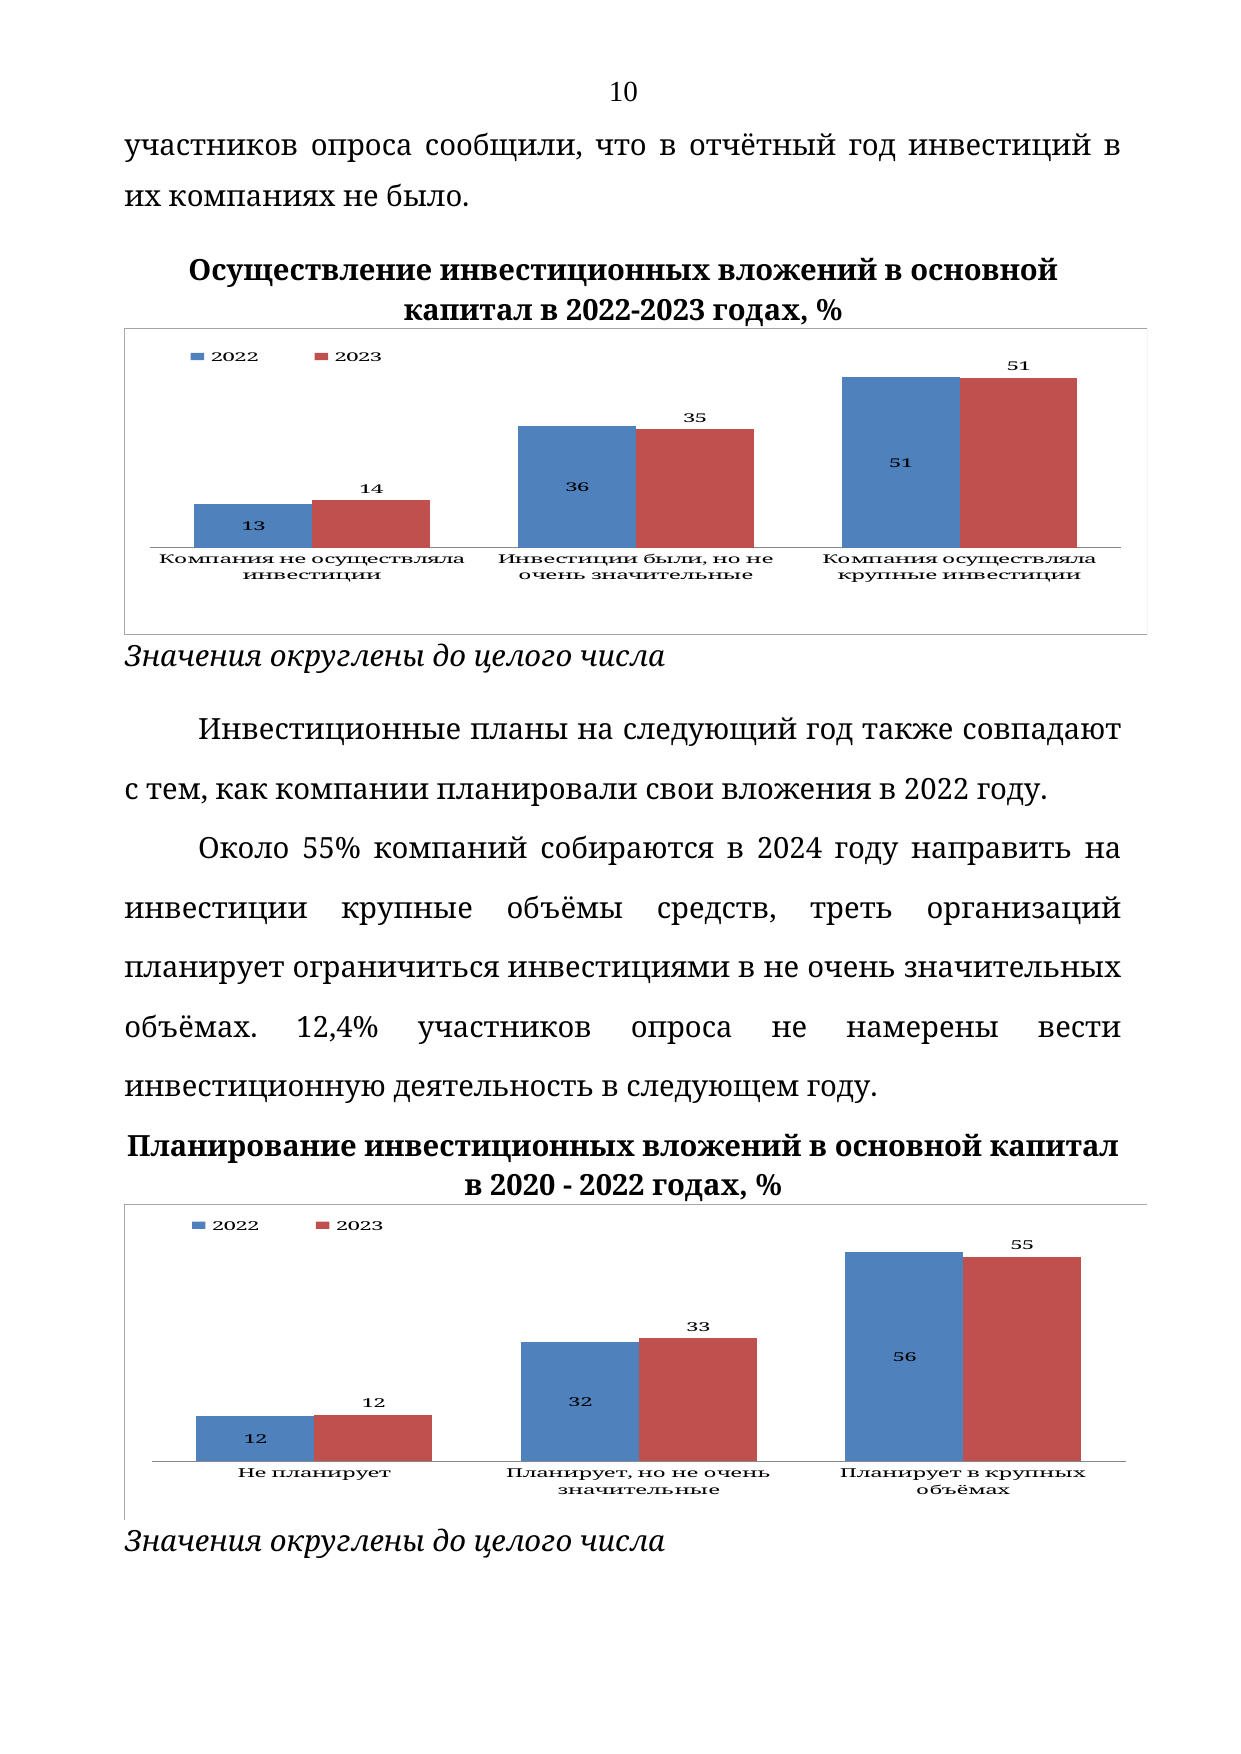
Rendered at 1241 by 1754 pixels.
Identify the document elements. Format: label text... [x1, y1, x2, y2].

text Осуществление инвестиционных вложений в основной капитал в 2022-2023 годах, % [124, 249, 1122, 328]
text Около 55% компаний собираются в 2024 году направить на инвестиции крупные объёмы средств, треть организаций планирует ограничиться инвестициями в не очень значительных объёмах. 12,4% участников опроса не намерены вести инвестиционную деятельность в следующем году. [124, 827, 1122, 1105]
text Инвестиционные планы на следующий год также совпадают с тем, как компании планировали свои вложения в 2022 году. [124, 708, 1122, 808]
text Значения округлены до целого числа [124, 1520, 1122, 1559]
text Значения округлены до целого числа [124, 635, 1122, 674]
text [124, 124, 1122, 215]
text Планирование инвестиционных вложений в основной капитал в 2020 - 2022 годах, % [124, 1125, 1122, 1204]
